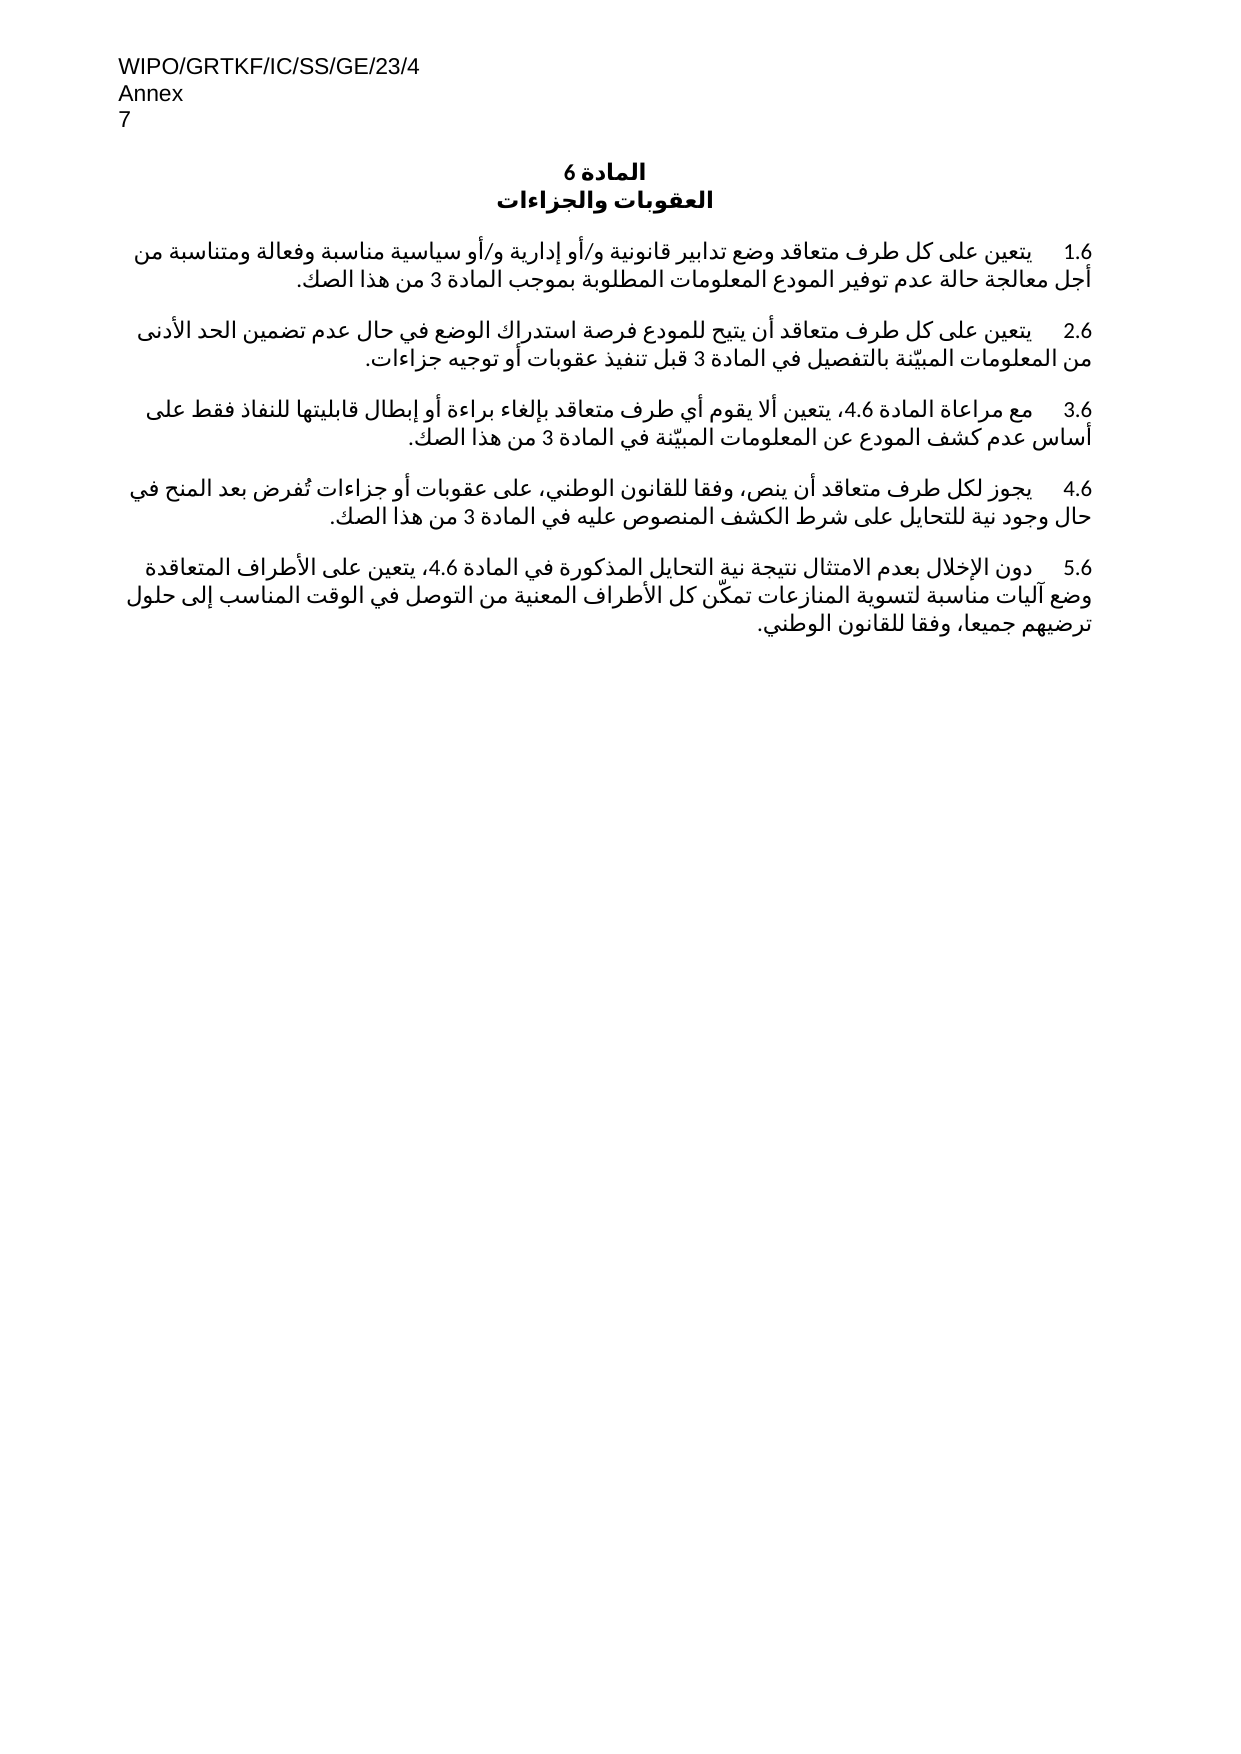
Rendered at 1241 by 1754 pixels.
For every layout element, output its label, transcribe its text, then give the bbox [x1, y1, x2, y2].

text العقوبات والجزاءات [118, 187, 1092, 214]
text 5.6 دون الإخلال بعدم الامتثال نتيجة نية التحايل المذكورة في المادة 4.6، يتعين على الأطراف المتعاقدة وضع آليات مناسبة لتسوية المنازعات تمكّن كل الأطراف المعنية من التوصل في الوقت المناسب إلى حلول ترضيهم جميعا، وفقا للقانون الوطني. [118, 553, 1092, 637]
text 3.6 مع مراعاة المادة 4.6، يتعين ألا يقوم أي طرف متعاقد بإلغاء براءة أو إبطال قابليتها للنفاذ فقط على أساس عدم كشف المودع عن المعلومات المبيّنة في المادة 3 من هذا الصك. [118, 395, 1092, 451]
text 4.6 يجوز لكل طرف متعاقد أن ينص، وفقا للقانون الوطني، على عقوبات أو جزاءات تُفرض بعد المنح في حال وجود نية للتحايل على شرط الكشف المنصوص عليه في المادة 3 من هذا الصك. [118, 474, 1092, 530]
text 1.6 يتعين على كل طرف متعاقد وضع تدابير قانونية و/أو إدارية و/أو سياسية مناسبة وفعالة ومتناسبة من أجل معالجة حالة عدم توفير المودع المعلومات المطلوبة بموجب المادة 3 من هذا الصك. [118, 237, 1092, 293]
text 2.6 يتعين على كل طرف متعاقد أن يتيح للمودع فرصة استدراك الوضع في حال عدم تضمين الحد الأدنى من المعلومات المبيّنة بالتفصيل في المادة 3 قبل تنفيذ عقوبات أو توجيه جزاءات. [118, 316, 1092, 372]
text المادة 6 [118, 158, 1092, 187]
